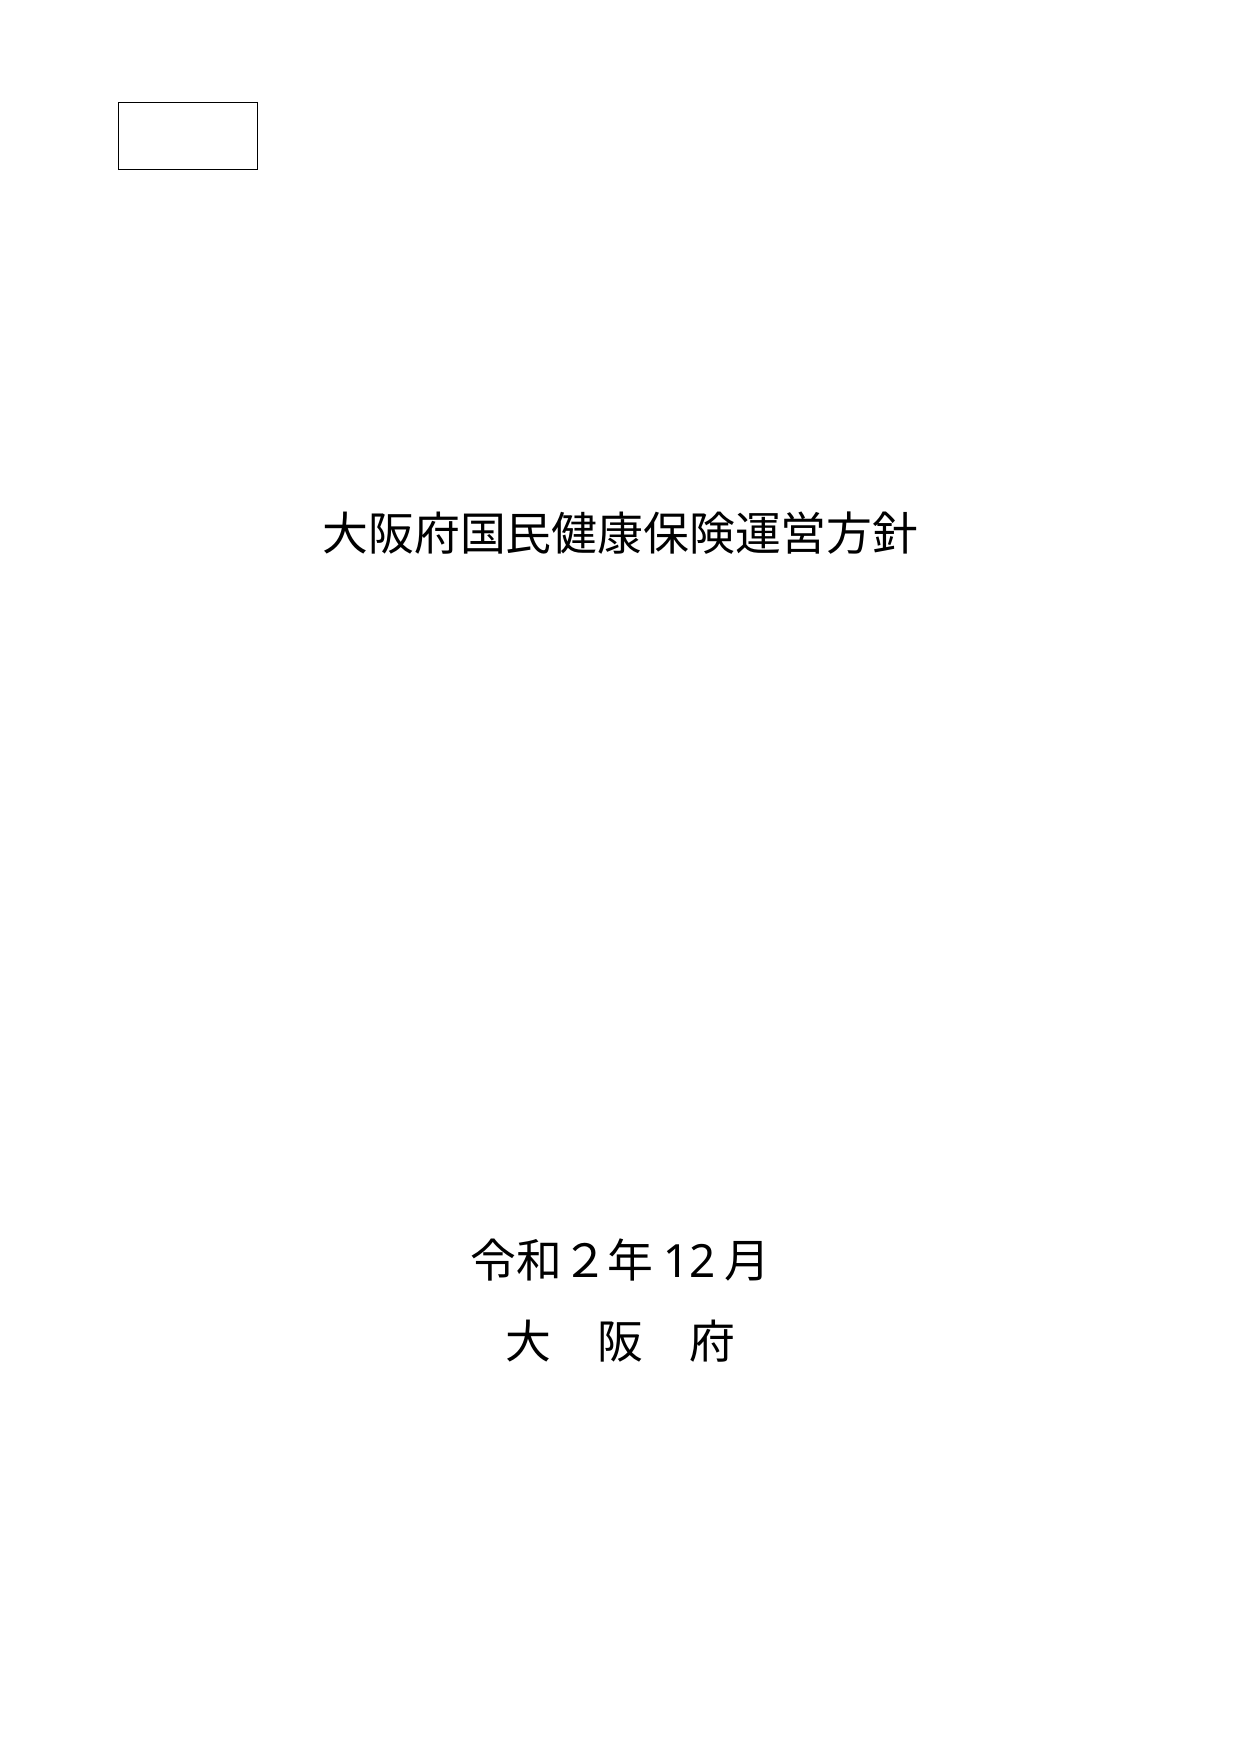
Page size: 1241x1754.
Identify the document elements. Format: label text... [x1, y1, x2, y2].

text 大阪府国民健康保険運営方針 [118, 490, 1122, 571]
text 大 阪 府 [118, 1298, 1122, 1379]
text 令和２年12月 [118, 1217, 1122, 1298]
